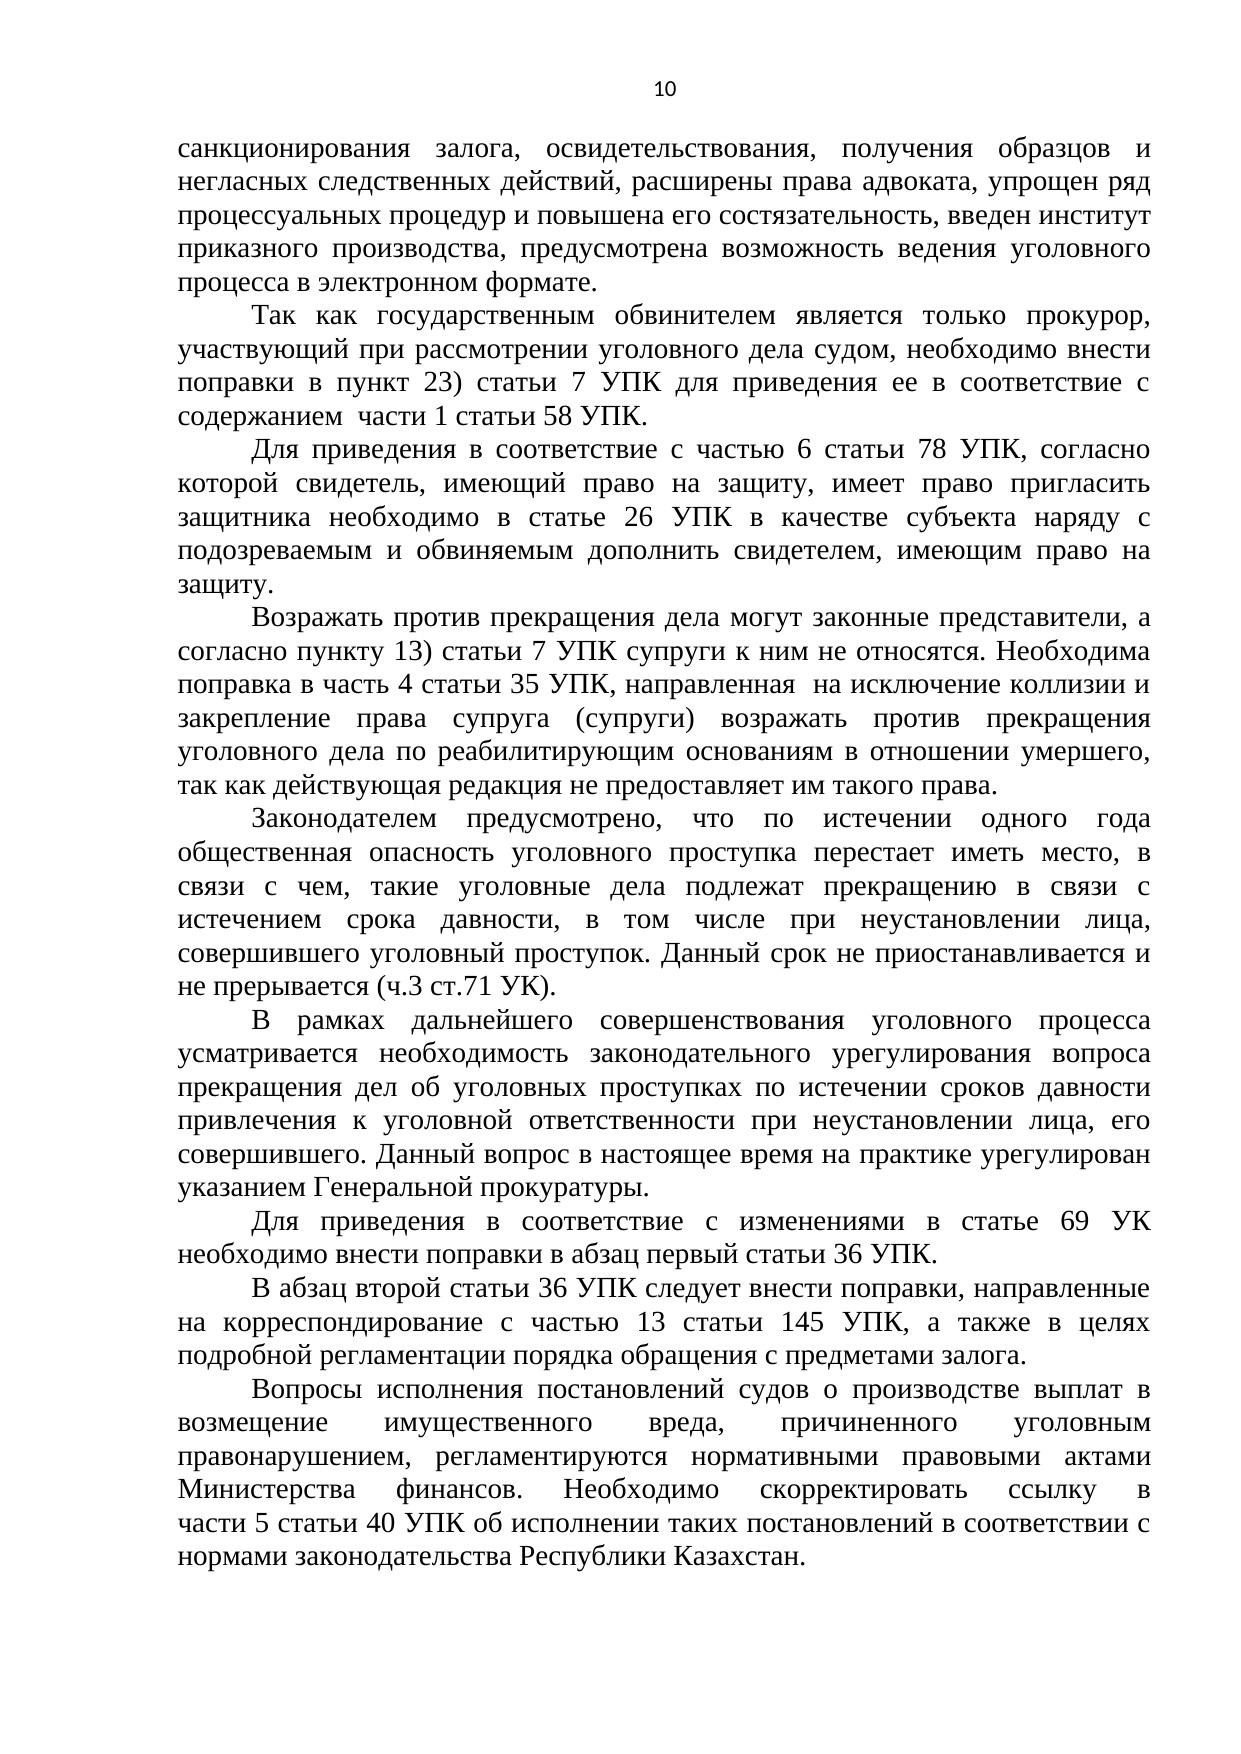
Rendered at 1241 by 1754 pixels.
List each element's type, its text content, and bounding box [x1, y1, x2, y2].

text Для приведения в соответствие с частью 6 статьи 78 УПК, согласно которой свидетель, имеющий право на защиту, имеет право пригласить защитника необходимо в статье 26 УПК в качестве субъекта наряду с подозреваемым и обвиняемым дополнить свидетелем, имеющим право на защиту. [177, 432, 1152, 599]
text Вопросы исполнения постановлений судов о производстве выплат в возмещение имущественного вреда, причиненного уголовным правонарушением, регламентируются нормативными правовыми актами Министерства финансов. Необходимо скорректировать ссылку в части 5 статьи 40 УПК об исполнении таких постановлений в соответствии с нормами законодательства Республики Казахстан. [177, 1371, 1152, 1572]
text В абзац второй статьи 36 УПК следует внести поправки, направленные на корреспондирование с частью 13 статьи 145 УПК, а также в целях подробной регламентации порядка обращения с предметами залога. [177, 1270, 1152, 1371]
text В рамках дальнейшего совершенствования уголовного процесса усматривается необходимость законодательного урегулирования вопроса прекращения дел об уголовных проступках по истечении сроков давности привлечения к уголовной ответственности при неустановлении лица, его совершившего. Данный вопрос в настоящее время на практике урегулирован указанием Генеральной прокуратуры. [177, 1002, 1152, 1203]
text Для приведения в соответствие с изменениями в статье 69 УК необходимо внести поправки в абзац первый статьи 36 УПК. [177, 1203, 1152, 1270]
text Возражать против прекращения дела могут законные представители, а согласно пункту 13) статьи 7 УПК супруги к ним не относятся. Необходима поправка в часть 4 статьи 35 УПК, направленная на исключение коллизии и закрепление права супруга (супруги) возражать против прекращения уголовного дела по реабилитирующим основаниям в отношении умершего, так как действующая редакция не предоставляет им такого права. [177, 599, 1152, 801]
text Так как государственным обвинителем является только прокурор, участвующий при рассмотрении уголовного дела судом, необходимо внести поправки в пункт 23) статьи 7 УПК для приведения ее в соответствие с содержанием части 1 статьи 58 УПК. [177, 297, 1152, 432]
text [177, 130, 1152, 297]
text Законодателем предусмотрено, что по истечении одного года общественная опасность уголовного проступка перестает иметь место, в связи с чем, такие уголовные дела подлежат прекращению в связи с истечением срока давности, в том числе при неустановлении лица, совершившего уголовный проступок. Данный срок не приостанавливается и не прерывается (ч.3 ст.71 УК). [177, 801, 1152, 1002]
